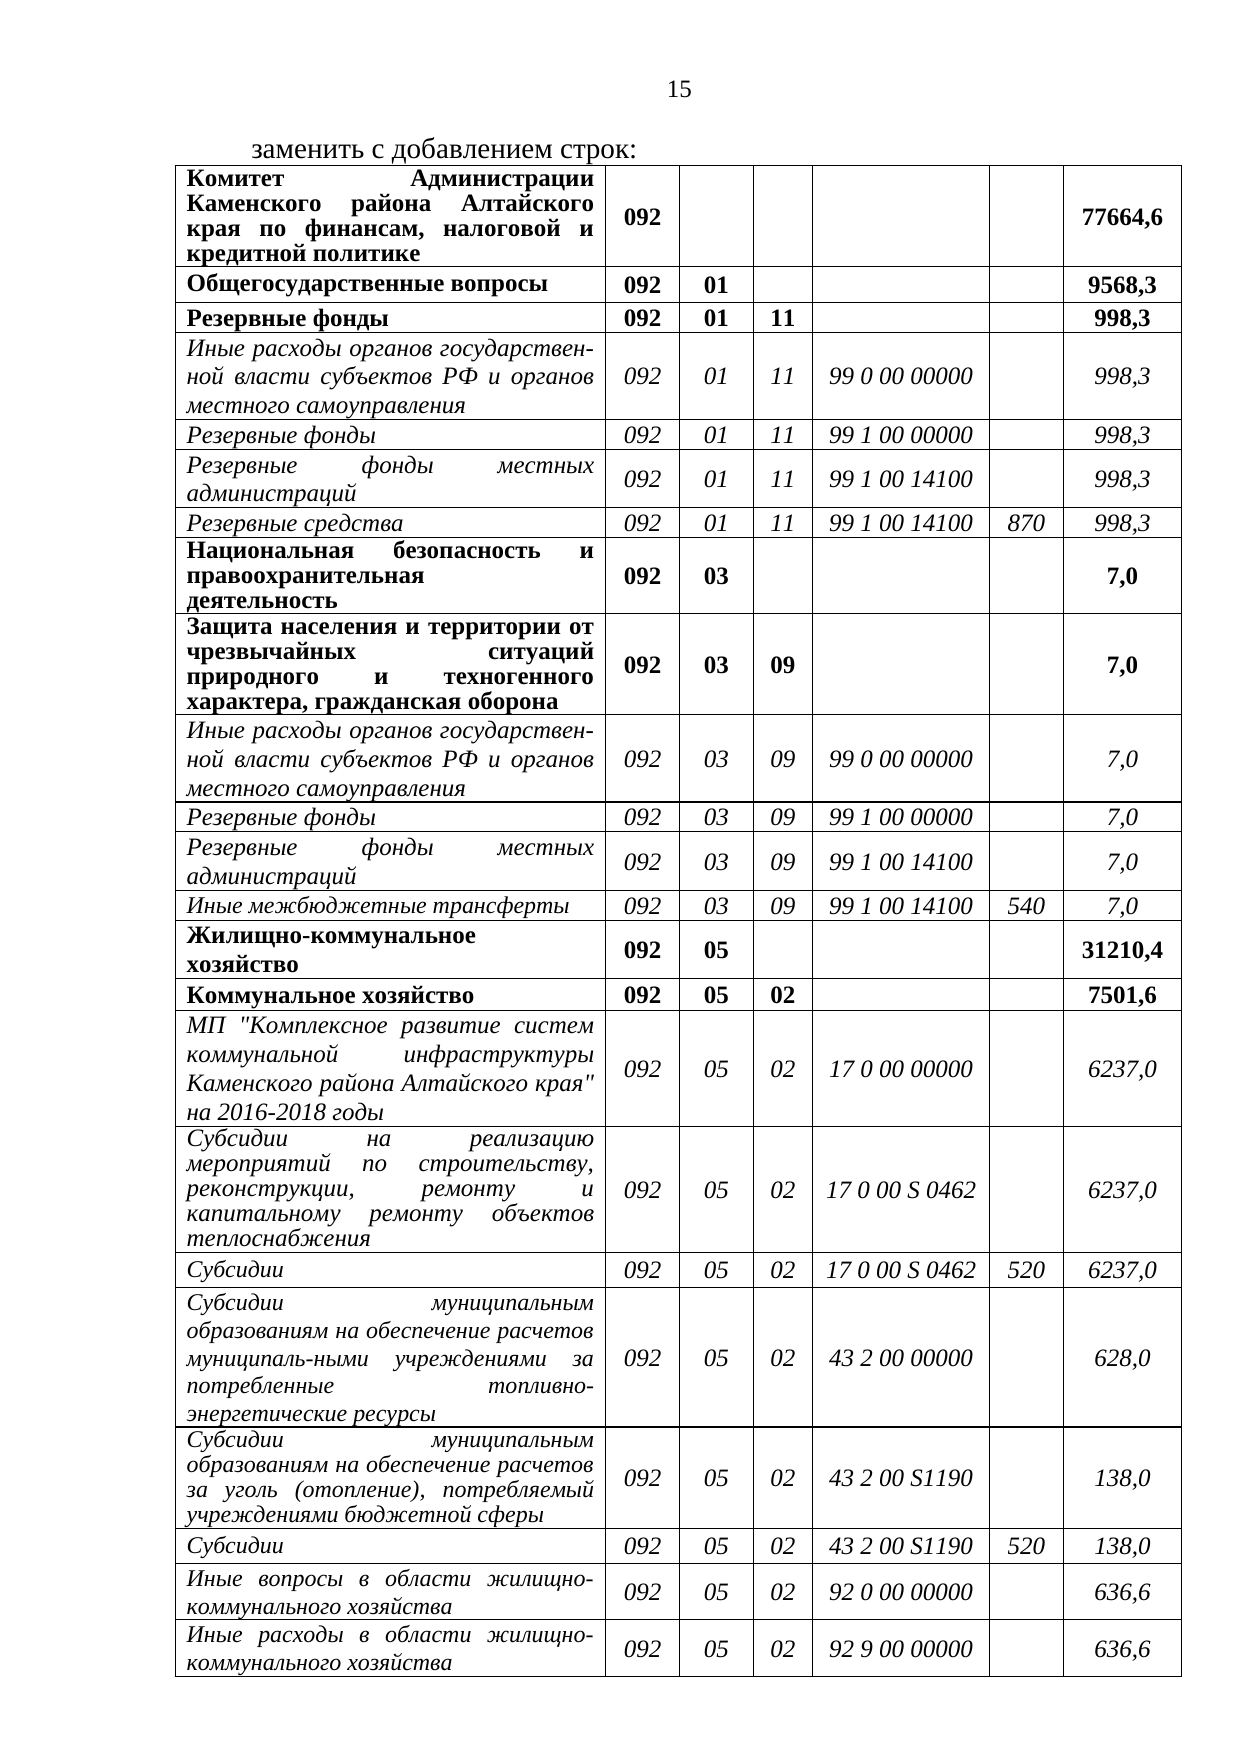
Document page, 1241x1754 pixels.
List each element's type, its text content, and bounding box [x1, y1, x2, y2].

table_cell 02 [754, 1127, 812, 1252]
table_cell 99 1 00 14100 [813, 891, 989, 919]
text заменить с добавлением строк: [177, 131, 1181, 165]
table_cell 01 [680, 303, 753, 332]
table_header [813, 166, 989, 266]
table_cell 03 [680, 715, 753, 801]
table_cell 09 [754, 803, 812, 831]
table_cell 02 [754, 1620, 812, 1676]
table_cell Резервные фонды местных администраций [176, 832, 605, 890]
table_cell 92 9 00 00000 [813, 1620, 989, 1676]
table_cell 99 1 00 14100 [813, 508, 989, 537]
table_cell [990, 1428, 1063, 1527]
table_cell [813, 614, 989, 714]
table_cell 11 [754, 508, 812, 537]
table_cell 99 1 00 00000 [813, 420, 989, 449]
table_header [990, 166, 1063, 266]
table_cell 998,3 [1064, 303, 1181, 332]
table_header 092 [606, 166, 679, 266]
table_cell 520 [990, 1529, 1063, 1563]
table_cell [990, 1620, 1063, 1676]
table_cell [990, 832, 1063, 890]
table_cell 02 [754, 1564, 812, 1619]
table_cell 09 [754, 614, 812, 714]
table_cell 43 2 00 S1190 [813, 1529, 989, 1563]
table_cell 05 [680, 1529, 753, 1563]
table_cell 092 [606, 333, 679, 419]
table_cell Субсидии муниципальным образованиям на обеспечение расчетов муниципаль-ными учреждениями за потребленные топливно-энергетические ресурсы [176, 1288, 605, 1426]
table_cell 6237,0 [1064, 1253, 1181, 1287]
table_cell 092 [606, 1529, 679, 1563]
table_cell 99 1 00 00000 [813, 803, 989, 831]
table_cell [754, 538, 812, 613]
table_cell Субсидии [176, 1253, 605, 1287]
table_cell 09 [754, 715, 812, 801]
table_cell 17 0 00 S 0462 [813, 1127, 989, 1252]
table_cell [990, 303, 1063, 332]
table_cell 99 1 00 14100 [813, 450, 989, 507]
table_cell 02 [754, 1253, 812, 1287]
table_cell [990, 420, 1063, 449]
table_cell 05 [680, 1253, 753, 1287]
table_cell 11 [754, 303, 812, 332]
table_cell 092 [606, 538, 679, 613]
table_cell 01 [680, 420, 753, 449]
table_cell [990, 538, 1063, 613]
table_cell 01 [680, 508, 753, 537]
table_cell 03 [680, 614, 753, 714]
table_cell [990, 333, 1063, 419]
table_cell Резервные фонды [176, 303, 605, 332]
table_cell 092 [606, 1011, 679, 1126]
table_cell [990, 614, 1063, 714]
table_cell 11 [754, 420, 812, 449]
table_cell 092 [606, 921, 679, 978]
table_cell [990, 979, 1063, 1009]
table_cell 7,0 [1064, 538, 1181, 613]
table_header Комитет Администрации Каменского района Алтайского края по финансам, налоговой и кредитной политике [176, 166, 605, 266]
table_cell 092 [606, 832, 679, 890]
table_cell [813, 979, 989, 1009]
table_cell 02 [754, 1529, 812, 1563]
table_cell 998,3 [1064, 450, 1181, 507]
table_cell 02 [754, 1428, 812, 1527]
table_cell 03 [680, 538, 753, 613]
table_cell 7,0 [1064, 614, 1181, 714]
table_cell [990, 450, 1063, 507]
table_cell [990, 267, 1063, 302]
table_cell 636,6 [1064, 1564, 1181, 1619]
table_cell [754, 267, 812, 302]
table_cell 92 0 00 00000 [813, 1564, 989, 1619]
table_cell [813, 538, 989, 613]
table_cell 7,0 [1064, 832, 1181, 890]
table_cell 6237,0 [1064, 1127, 1181, 1252]
table_cell 998,3 [1064, 420, 1181, 449]
table_cell 7501,6 [1064, 979, 1181, 1009]
table_cell 092 [606, 614, 679, 714]
table_cell 11 [754, 333, 812, 419]
table_cell [990, 1011, 1063, 1126]
table_cell 520 [990, 1253, 1063, 1287]
table_cell [990, 921, 1063, 978]
table_cell 138,0 [1064, 1428, 1181, 1527]
table_cell Иные расходы органов государствен-ной власти субъектов РФ и органов местного самоуправления [176, 715, 605, 801]
table_cell 9568,3 [1064, 267, 1181, 302]
table_cell 99 0 00 00000 [813, 333, 989, 419]
table_cell [813, 267, 989, 302]
table_cell 540 [990, 891, 1063, 919]
table_cell Резервные фонды местных администраций [176, 450, 605, 507]
table_cell 03 [680, 803, 753, 831]
table_cell [990, 803, 1063, 831]
table_cell 092 [606, 1564, 679, 1619]
table_cell Жилищно-коммунальное хозяйство [176, 921, 605, 978]
table_cell 636,6 [1064, 1620, 1181, 1676]
table_cell 31210,4 [1064, 921, 1181, 978]
table_cell [813, 921, 989, 978]
table_cell 7,0 [1064, 803, 1181, 831]
table_cell 138,0 [1064, 1529, 1181, 1563]
table_cell 05 [680, 921, 753, 978]
table_cell 02 [754, 1011, 812, 1126]
table_cell 05 [680, 1428, 753, 1527]
table_cell [990, 1564, 1063, 1619]
table_cell 09 [754, 891, 812, 919]
table_cell 092 [606, 715, 679, 801]
table_cell 17 0 00 S 0462 [813, 1253, 989, 1287]
table_cell МП "Комплексное развитие систем коммунальной инфраструктуры Каменского района Алтайского края" на 2016-2018 годы [176, 1011, 605, 1126]
table_cell 03 [680, 832, 753, 890]
table_cell 092 [606, 303, 679, 332]
table_cell Субсидии на реализацию мероприятий по строительству, реконструкции, ремонту и капитальному ремонту объектов теплоснабжения [176, 1127, 605, 1252]
table_cell 02 [754, 979, 812, 1009]
table_cell 01 [680, 267, 753, 302]
table_cell 092 [606, 803, 679, 831]
table_cell 99 0 00 00000 [813, 715, 989, 801]
table_cell 05 [680, 1620, 753, 1676]
table_cell 092 [606, 1428, 679, 1527]
table_cell Резервные фонды [176, 803, 605, 831]
table_cell 09 [754, 832, 812, 890]
table_cell [990, 1127, 1063, 1252]
table_cell [813, 303, 989, 332]
table_cell [754, 921, 812, 978]
table_cell 43 2 00 00000 [813, 1288, 989, 1426]
table_header 77664,6 [1064, 166, 1181, 266]
table_cell 05 [680, 1288, 753, 1426]
table_cell 092 [606, 1127, 679, 1252]
table_cell 628,0 [1064, 1288, 1181, 1426]
table_cell Общегосударственные вопросы [176, 267, 605, 302]
table_cell 092 [606, 508, 679, 537]
table_cell Иные расходы в области жилищно-коммунального хозяйства [176, 1620, 605, 1676]
table_cell 99 1 00 14100 [813, 832, 989, 890]
table_cell Иные вопросы в области жилищно-коммунального хозяйства [176, 1564, 605, 1619]
table_cell Защита населения и территории от чрезвычайных ситуаций природного и техногенного характера, гражданская оборона [176, 614, 605, 714]
table_cell 092 [606, 267, 679, 302]
table_cell 05 [680, 979, 753, 1009]
table_header [754, 166, 812, 266]
table_cell 01 [680, 333, 753, 419]
table_cell Субсидии [176, 1529, 605, 1563]
table_cell Иные расходы органов государствен-ной власти субъектов РФ и органов местного самоуправления [176, 333, 605, 419]
table_cell Субсидии муниципальным образованиям на обеспечение расчетов за уголь (отопление), потребляемый учреждениями бюджетной сферы [176, 1428, 605, 1527]
table_cell 03 [680, 891, 753, 919]
table_cell Коммунальное хозяйство [176, 979, 605, 1009]
table_cell 6237,0 [1064, 1011, 1181, 1126]
table_cell Иные межбюджетные трансферты [176, 891, 605, 919]
table_cell 05 [680, 1127, 753, 1252]
table_cell Резервные фонды [176, 420, 605, 449]
table_cell 02 [754, 1288, 812, 1426]
table_cell 11 [754, 450, 812, 507]
table_cell 092 [606, 1253, 679, 1287]
table_cell 092 [606, 979, 679, 1009]
table_cell 998,3 [1064, 333, 1181, 419]
table_cell 870 [990, 508, 1063, 537]
table_cell 092 [606, 420, 679, 449]
table_cell Резервные средства [176, 508, 605, 537]
table_cell [990, 715, 1063, 801]
table_cell 17 0 00 00000 [813, 1011, 989, 1126]
table_cell 7,0 [1064, 891, 1181, 919]
table_cell 092 [606, 891, 679, 919]
table_header [680, 166, 753, 266]
table_cell 092 [606, 1620, 679, 1676]
table_cell 998,3 [1064, 508, 1181, 537]
table_cell Национальная безопасность и правоохранительная деятельность [176, 538, 605, 613]
table_cell [990, 1288, 1063, 1426]
table_cell 01 [680, 450, 753, 507]
table_cell 43 2 00 S1190 [813, 1428, 989, 1527]
table_cell 7,0 [1064, 715, 1181, 801]
table_cell 05 [680, 1564, 753, 1619]
table_cell 092 [606, 1288, 679, 1426]
table_cell 05 [680, 1011, 753, 1126]
table_cell 092 [606, 450, 679, 507]
